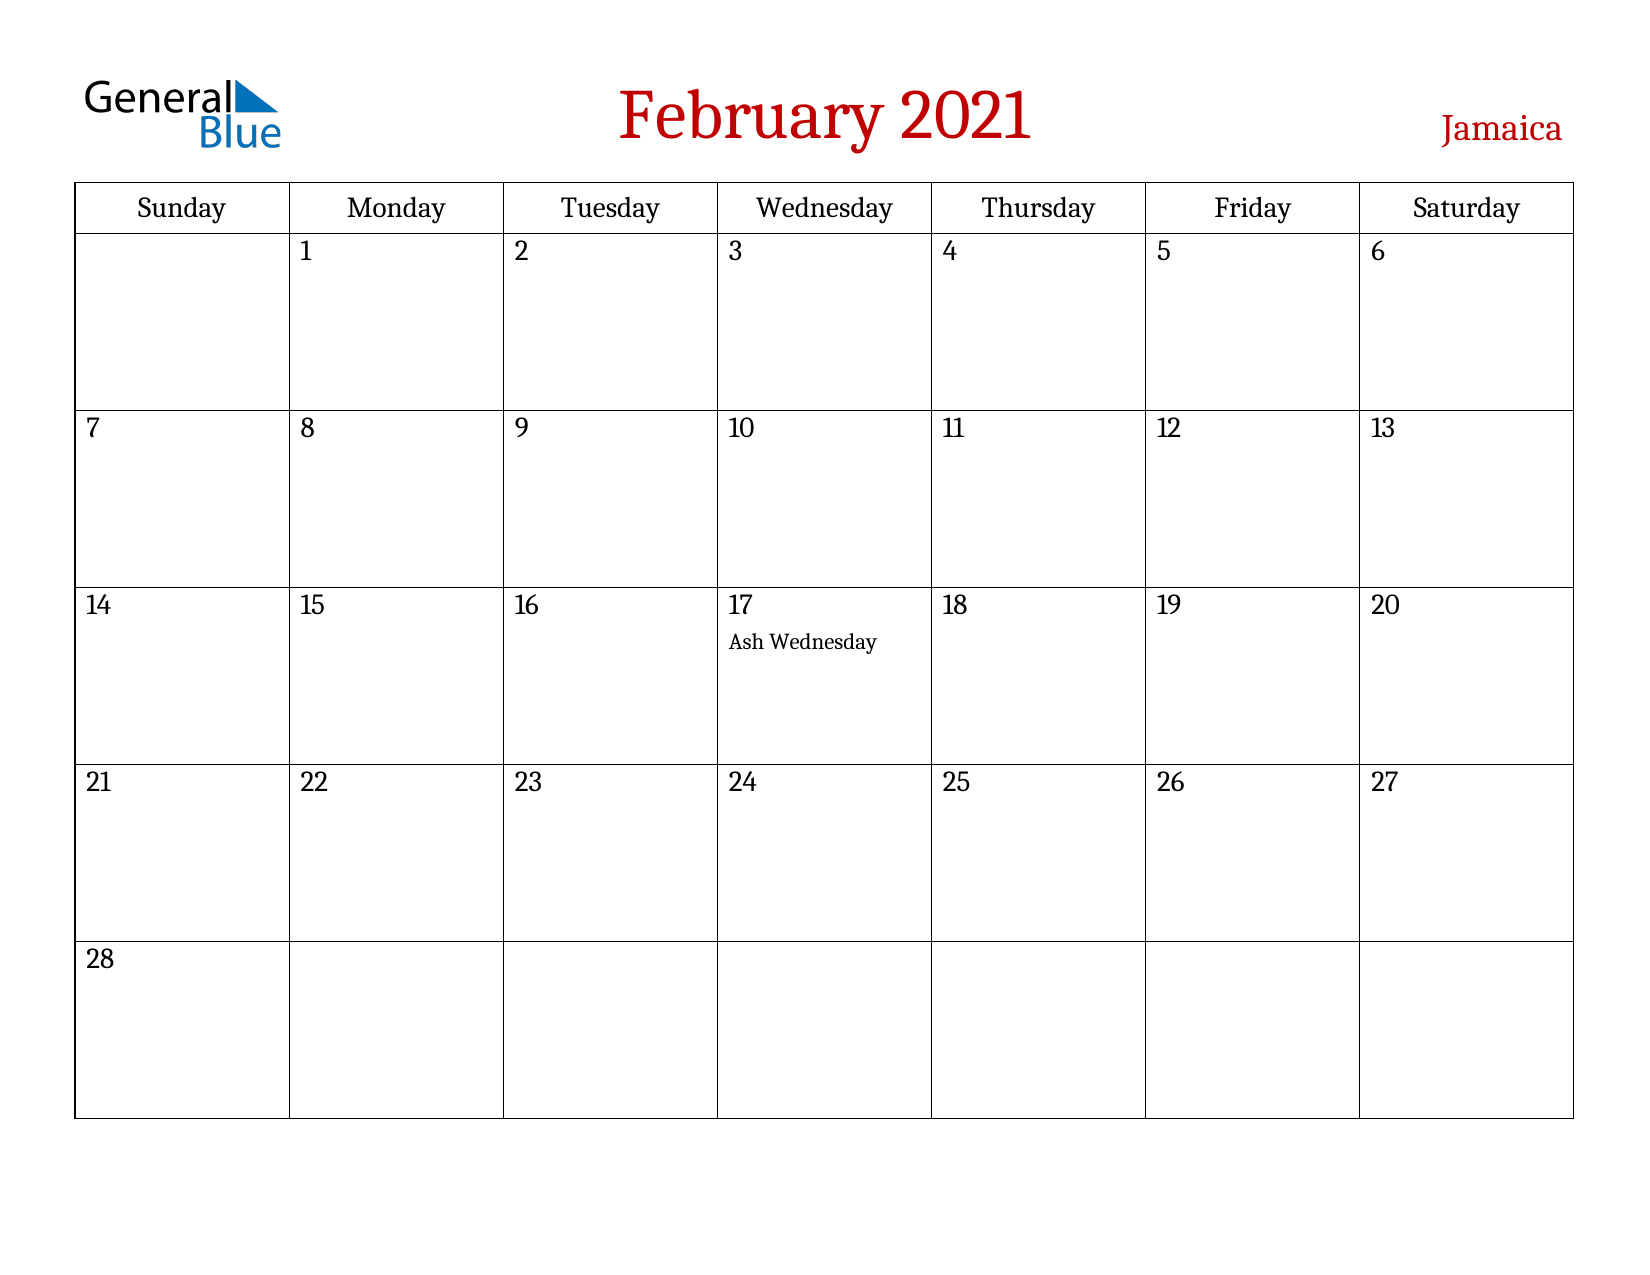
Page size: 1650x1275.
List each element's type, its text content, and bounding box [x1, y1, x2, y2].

table_cell 10 [718, 411, 931, 452]
table_cell [290, 942, 503, 983]
table_cell [1360, 983, 1573, 1118]
table_cell [1146, 983, 1359, 1118]
table_cell 9 [504, 411, 717, 452]
table_header Jamaica [1146, 75, 1574, 182]
table_cell [76, 234, 289, 275]
table_cell [932, 942, 1145, 983]
table_cell [1146, 942, 1359, 983]
table_cell 24 [718, 765, 931, 806]
table_cell 5 [1146, 234, 1359, 275]
table_cell [504, 942, 717, 983]
table_cell [290, 983, 503, 1118]
table_cell Monday [290, 183, 503, 233]
table_cell Friday [1146, 183, 1359, 233]
table_cell [718, 275, 931, 410]
table_cell [1146, 275, 1359, 410]
table_cell 3 [718, 234, 931, 275]
table_cell [1360, 806, 1573, 941]
table_cell 12 [1146, 411, 1359, 452]
table_cell 2 [504, 234, 717, 275]
table_cell 16 [504, 588, 717, 629]
table_cell [718, 983, 931, 1118]
table_cell 7 [76, 411, 289, 452]
table_cell 18 [932, 588, 1145, 629]
table_cell 4 [932, 234, 1145, 275]
table_cell 1 [290, 234, 503, 275]
table_cell 27 [1360, 765, 1573, 806]
table_header [75, 75, 503, 182]
table_cell 6 [1360, 234, 1573, 275]
table_cell Thursday [932, 183, 1145, 233]
table_cell [1146, 806, 1359, 941]
table_cell [76, 629, 289, 764]
table_cell [1360, 629, 1573, 764]
picture [85, 80, 281, 148]
table_cell [290, 806, 503, 941]
table_cell 26 [1146, 765, 1359, 806]
table_cell 11 [932, 411, 1145, 452]
table_cell 15 [290, 588, 503, 629]
table_cell [504, 983, 717, 1118]
table_cell Wednesday [718, 183, 931, 233]
table_cell [290, 629, 503, 764]
table_cell 19 [1146, 588, 1359, 629]
table_cell [932, 452, 1145, 587]
table_cell 17 [718, 588, 931, 629]
table_cell [1360, 452, 1573, 587]
table_cell Ash Wednesday [718, 629, 931, 764]
table_cell 21 [76, 765, 289, 806]
table_cell Tuesday [504, 183, 717, 233]
table_cell [718, 452, 931, 587]
table_cell 28 [76, 942, 289, 983]
table_cell [1360, 942, 1573, 983]
table_cell 22 [290, 765, 503, 806]
table_header February 2021 [503, 75, 1146, 182]
table_cell 25 [932, 765, 1145, 806]
table_cell [504, 629, 717, 764]
table_cell [76, 983, 289, 1118]
table_cell [76, 275, 289, 410]
table_cell [1360, 275, 1573, 410]
table_cell 13 [1360, 411, 1573, 452]
table_cell Sunday [76, 183, 289, 233]
table_cell [932, 983, 1145, 1118]
table_cell [932, 806, 1145, 941]
table_cell [504, 275, 717, 410]
table_cell [718, 806, 931, 941]
table_cell [932, 275, 1145, 410]
table_cell [718, 942, 931, 983]
table_cell [504, 806, 717, 941]
table_cell 20 [1360, 588, 1573, 629]
table_cell 23 [504, 765, 717, 806]
table_cell [76, 806, 289, 941]
table_cell [1146, 629, 1359, 764]
table_cell [76, 452, 289, 587]
table_cell [932, 629, 1145, 764]
table_cell 8 [290, 411, 503, 452]
table_cell [290, 452, 503, 587]
table_cell [1146, 452, 1359, 587]
table_cell 14 [76, 588, 289, 629]
table_cell [290, 275, 503, 410]
table_cell Saturday [1360, 183, 1573, 233]
table_cell [504, 452, 717, 587]
